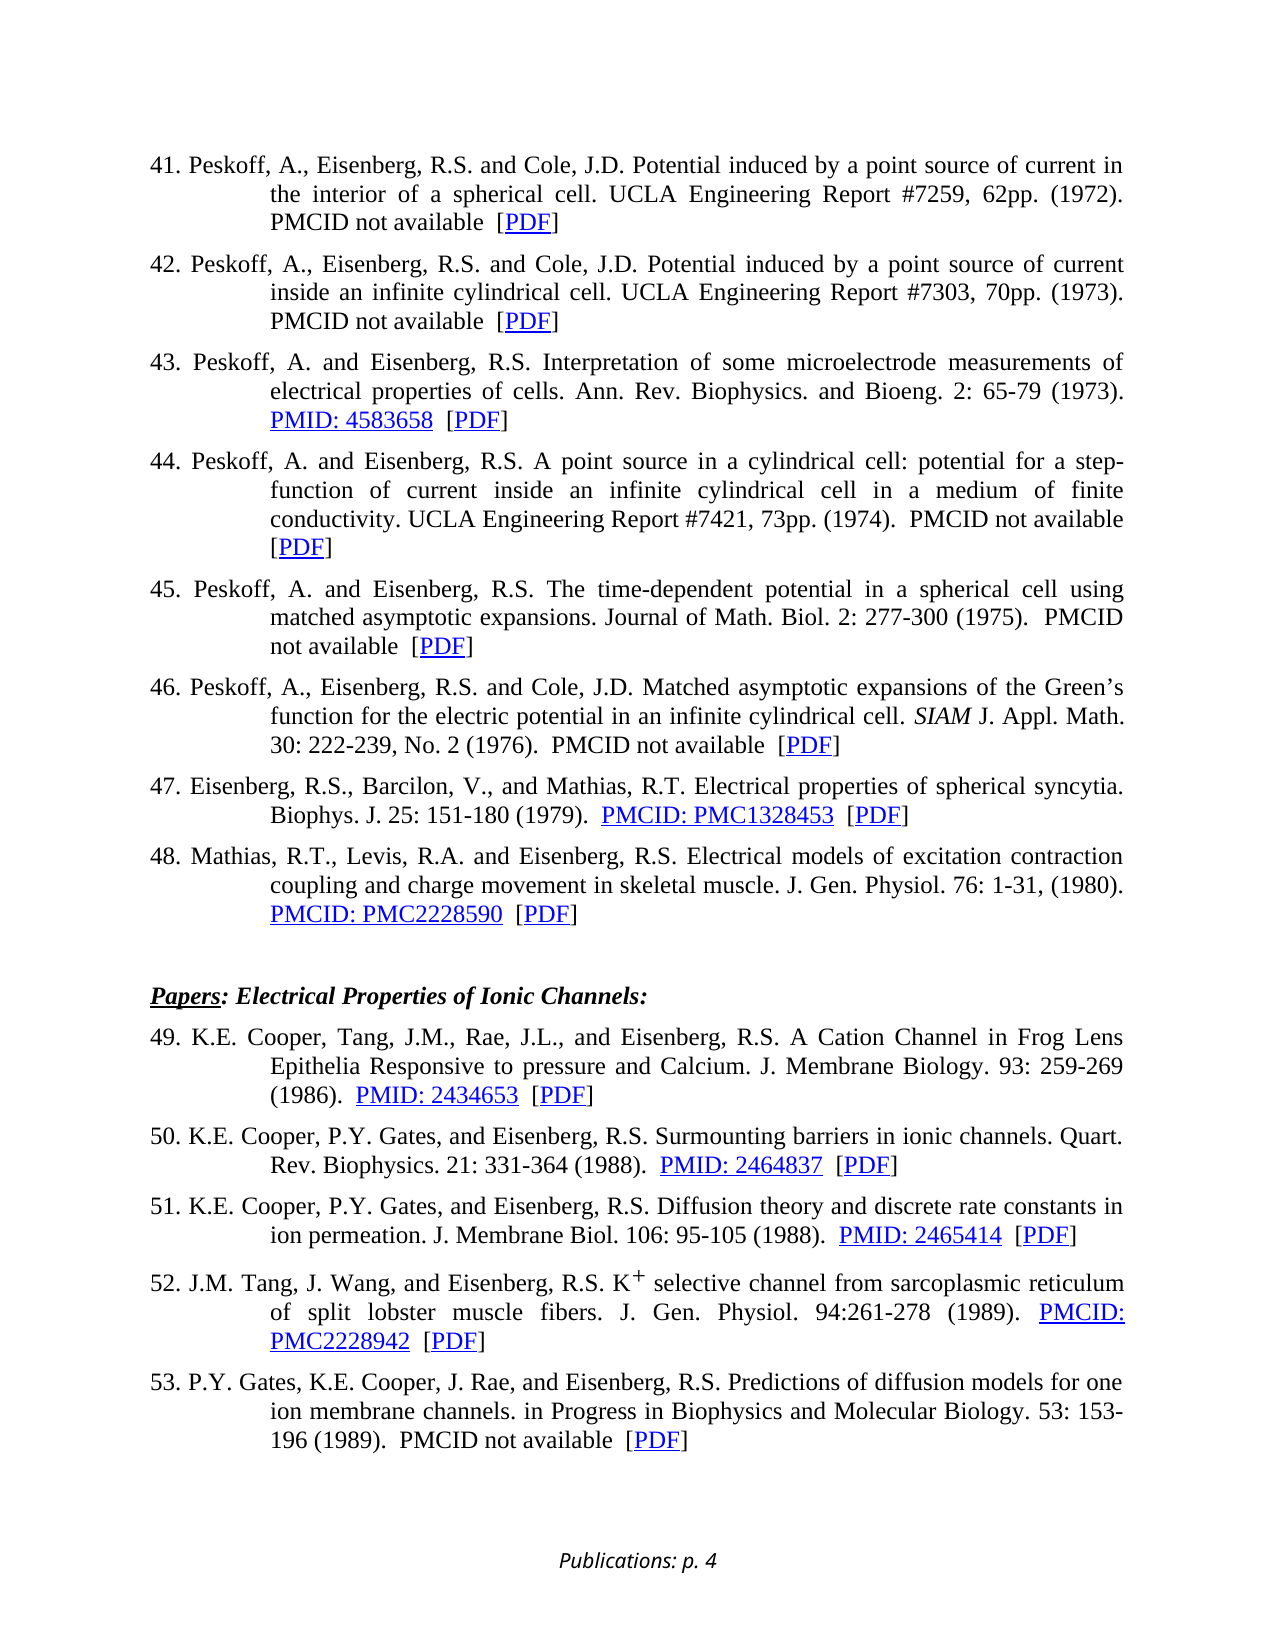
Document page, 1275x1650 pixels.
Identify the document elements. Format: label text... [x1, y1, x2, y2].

text 53. P.Y. Gates, K.E. Cooper, J. Rae, and Eisenberg, R.S. Predictions of diffusion models for one ion membrane channels. in Progress in Biophysics and Molecular Biology. 53: 153-196 (1989). PMCID not available [PDF] [150, 1367, 1125, 1453]
text 41. Peskoff, A., Eisenberg, R.S. and Cole, J.D. Potential induced by a point source of current in the interior of a spherical cell. UCLA Engineering Report #7259, 62pp. (1972). PMCID not available [PDF] [150, 150, 1125, 236]
text 43. Peskoff, A. and Eisenberg, R.S. Interpretation of some microelectrode measurements of electrical properties of cells. Ann. Rev. Biophysics. and Bioeng. 2: 65-79 (1973). PMID: 4583658 [PDF] [150, 347, 1125, 434]
text Papers: Electrical Properties of Ionic Channels: [150, 981, 1125, 1010]
text 46. Peskoff, A., Eisenberg, R.S. and Cole, J.D. Matched asymptotic expansions of the Green’s function for the electric potential in an infinite cylindrical cell. SIAM J. Appl. Math. 30: 222-239, No. 2 (1976). PMCID not available [PDF] [150, 672, 1125, 759]
text 50. K.E. Cooper, P.Y. Gates, and Eisenberg, R.S. Surmounting barriers in ionic channels. Quart. Rev. Biophysics. 21: 331-364 (1988). PMID: 2464837 [PDF] [150, 1121, 1125, 1179]
text 49. K.E. Cooper, Tang, J.M., Rae, J.L., and Eisenberg, R.S. A Cation Channel in Frog Lens Epithelia Responsive to pressure and Calcium. J. Membrane Biology. 93: 259-269 (1986). PMID: 2434653 [PDF] [150, 1022, 1125, 1109]
text 42. Peskoff, A., Eisenberg, R.S. and Cole, J.D. Potential induced by a point source of current inside an infinite cylindrical cell. UCLA Engineering Report #7303, 70pp. (1973). PMCID not available [PDF] [150, 249, 1125, 335]
text 52. J.M. Tang, J. Wang, and Eisenberg, R.S. K+ selective channel from sarcoplasmic reticulum of split lobster muscle fibers. J. Gen. Physiol. 94:261-278 (1989). PMCID: PMC2228942 [PDF] [150, 1261, 1125, 1355]
text 44. Peskoff, A. and Eisenberg, R.S. A point source in a cylindrical cell: potential for a step-function of current inside an infinite cylindrical cell in a medium of finite conductivity. UCLA Engineering Report #7421, 73pp. (1974). PMCID not available [PDF] [150, 446, 1125, 561]
text 47. Eisenberg, R.S., Barcilon, V., and Mathias, R.T. Electrical properties of spherical syncytia. Biophys. J. 25: 151-180 (1979). PMCID: PMC1328453 [PDF] [150, 771, 1125, 829]
text 48. Mathias, R.T., Levis, R.A. and Eisenberg, R.S. Electrical models of excitation contraction coupling and charge movement in skeletal muscle. J. Gen. Physiol. 76: 1-31, (1980). PMCID: PMC2228590 [PDF] [150, 841, 1125, 927]
text 51. K.E. Cooper, P.Y. Gates, and Eisenberg, R.S. Diffusion theory and discrete rate constants in ion permeation. J. Membrane Biol. 106: 95-105 (1988). PMID: 2465414 [PDF] [150, 1191, 1125, 1249]
text 45. Peskoff, A. and Eisenberg, R.S. The time-dependent potential in a spherical cell using matched asymptotic expansions. Journal of Math. Biol. 2: 277-300 (1975). PMCID not available [PDF] [150, 574, 1125, 660]
